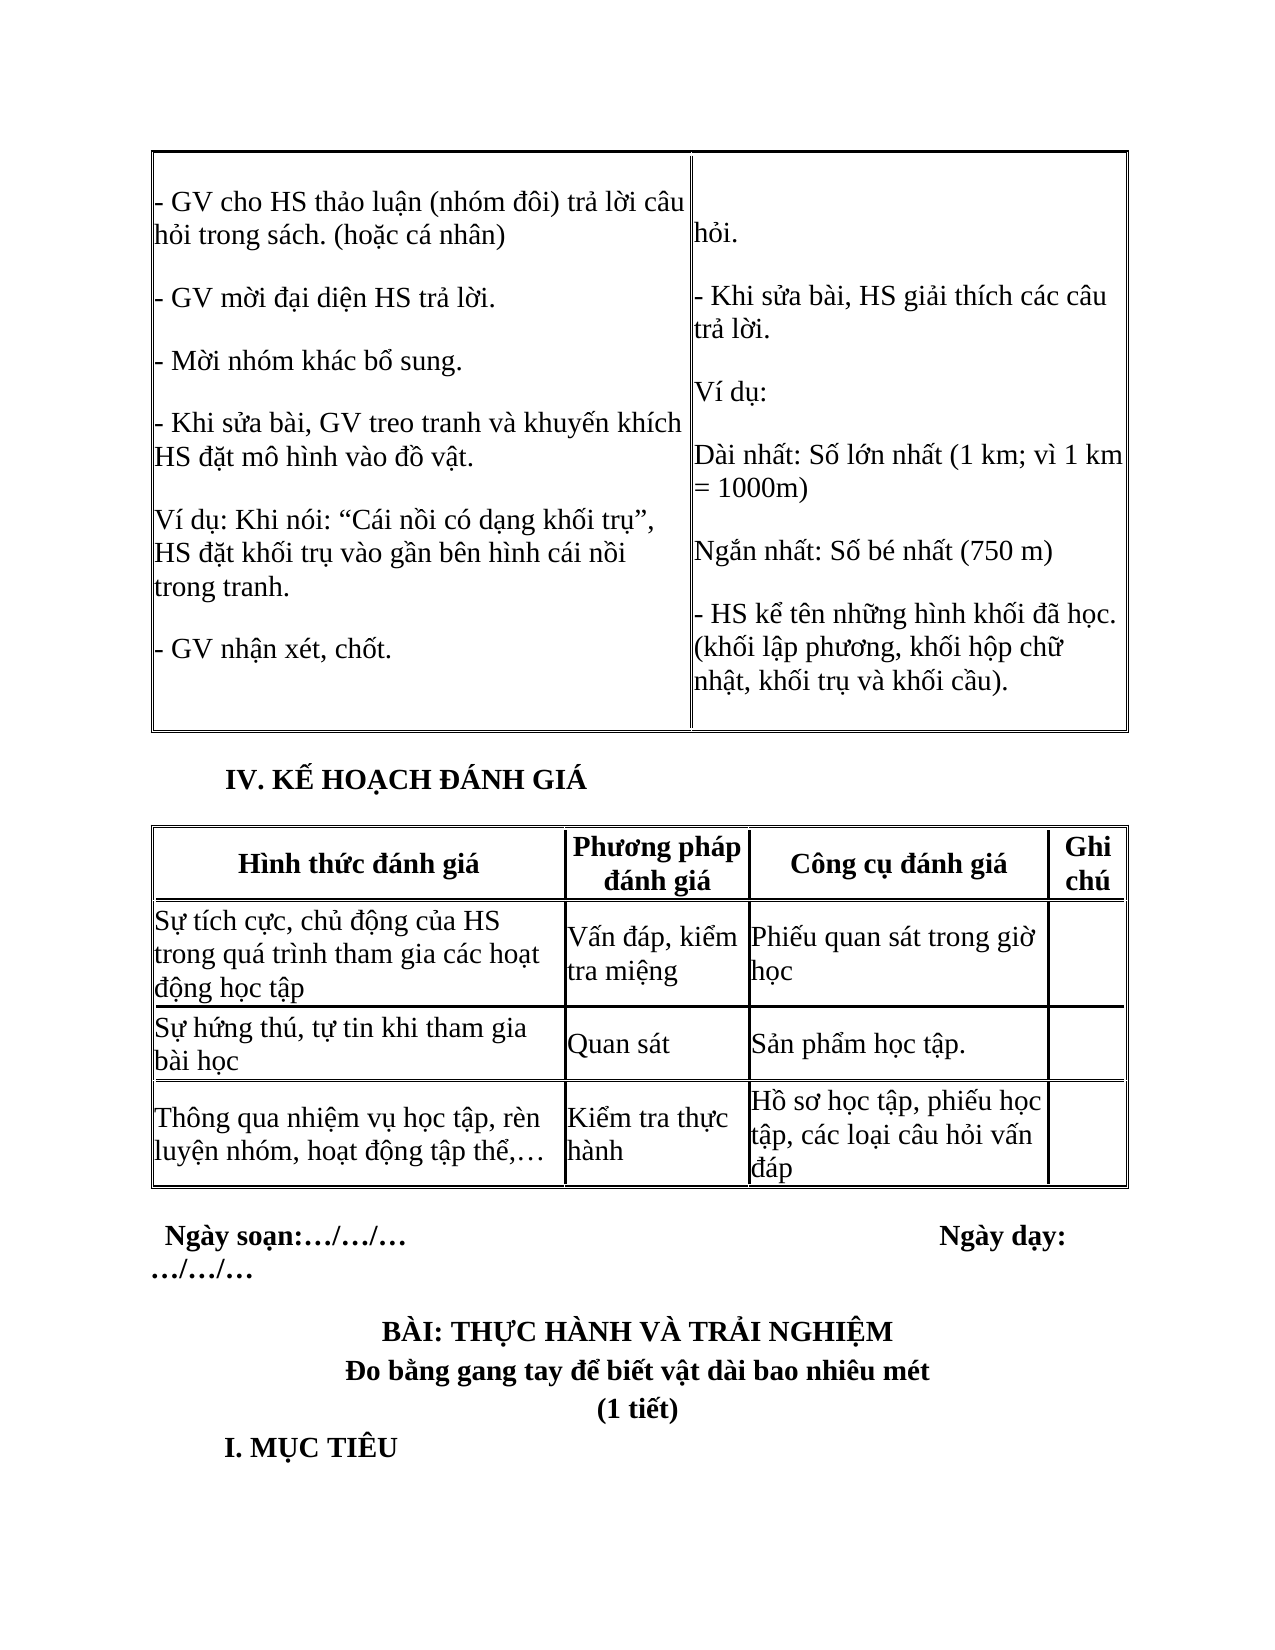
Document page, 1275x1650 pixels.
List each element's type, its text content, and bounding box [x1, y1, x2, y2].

table_cell Sản phẩm học tập. [751, 1008, 1047, 1078]
table_cell Phiếu quan sát trong giờ học [751, 902, 1047, 1005]
table_cell [1050, 898, 1126, 1005]
text Ngày soạn:…/…/… Ngày dạy:…/…/… [150, 1218, 1125, 1285]
text I. MỤC TIÊU [150, 1430, 1125, 1463]
table_cell [1050, 1005, 1126, 1078]
table_cell Sự hứng thú, tự tin khi tham gia bài học [154, 1005, 564, 1078]
table_cell Sự tích cực, chủ động của HS trong quá trình tham gia các hoạt động học tập [154, 898, 564, 1005]
table_header Hình thức đánh giá [154, 826, 565, 898]
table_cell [692, 153, 1126, 729]
table_cell Thông qua nhiệm vụ học tập, rèn luyện nhóm, hoạt động tập thể,… [154, 1079, 565, 1185]
table_header Phương pháp đánh giá [565, 826, 749, 898]
text IV. KẾ HOẠCH ĐÁNH GIÁ [150, 762, 1125, 795]
table_cell Vấn đáp, kiểm tra miệng [567, 902, 748, 1005]
table_header Công cụ đánh giá [749, 828, 1048, 898]
table_cell Kiểm tra thực hành [565, 1082, 749, 1185]
text (1 tiết) [150, 1391, 1125, 1425]
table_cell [154, 153, 692, 729]
table_cell Hồ sơ học tập, phiếu học tập, các loại câu hỏi vấn đáp [749, 1082, 1048, 1185]
table_header Ghi chú [1048, 828, 1126, 898]
table_cell [1048, 1079, 1126, 1185]
text BÀI: THỰC HÀNH VÀ TRẢI NGHIỆM [150, 1314, 1125, 1348]
table_cell Quan sát [567, 1008, 748, 1078]
text Đo bằng gang tay để biết vật dài bao nhiêu mét [150, 1353, 1125, 1386]
